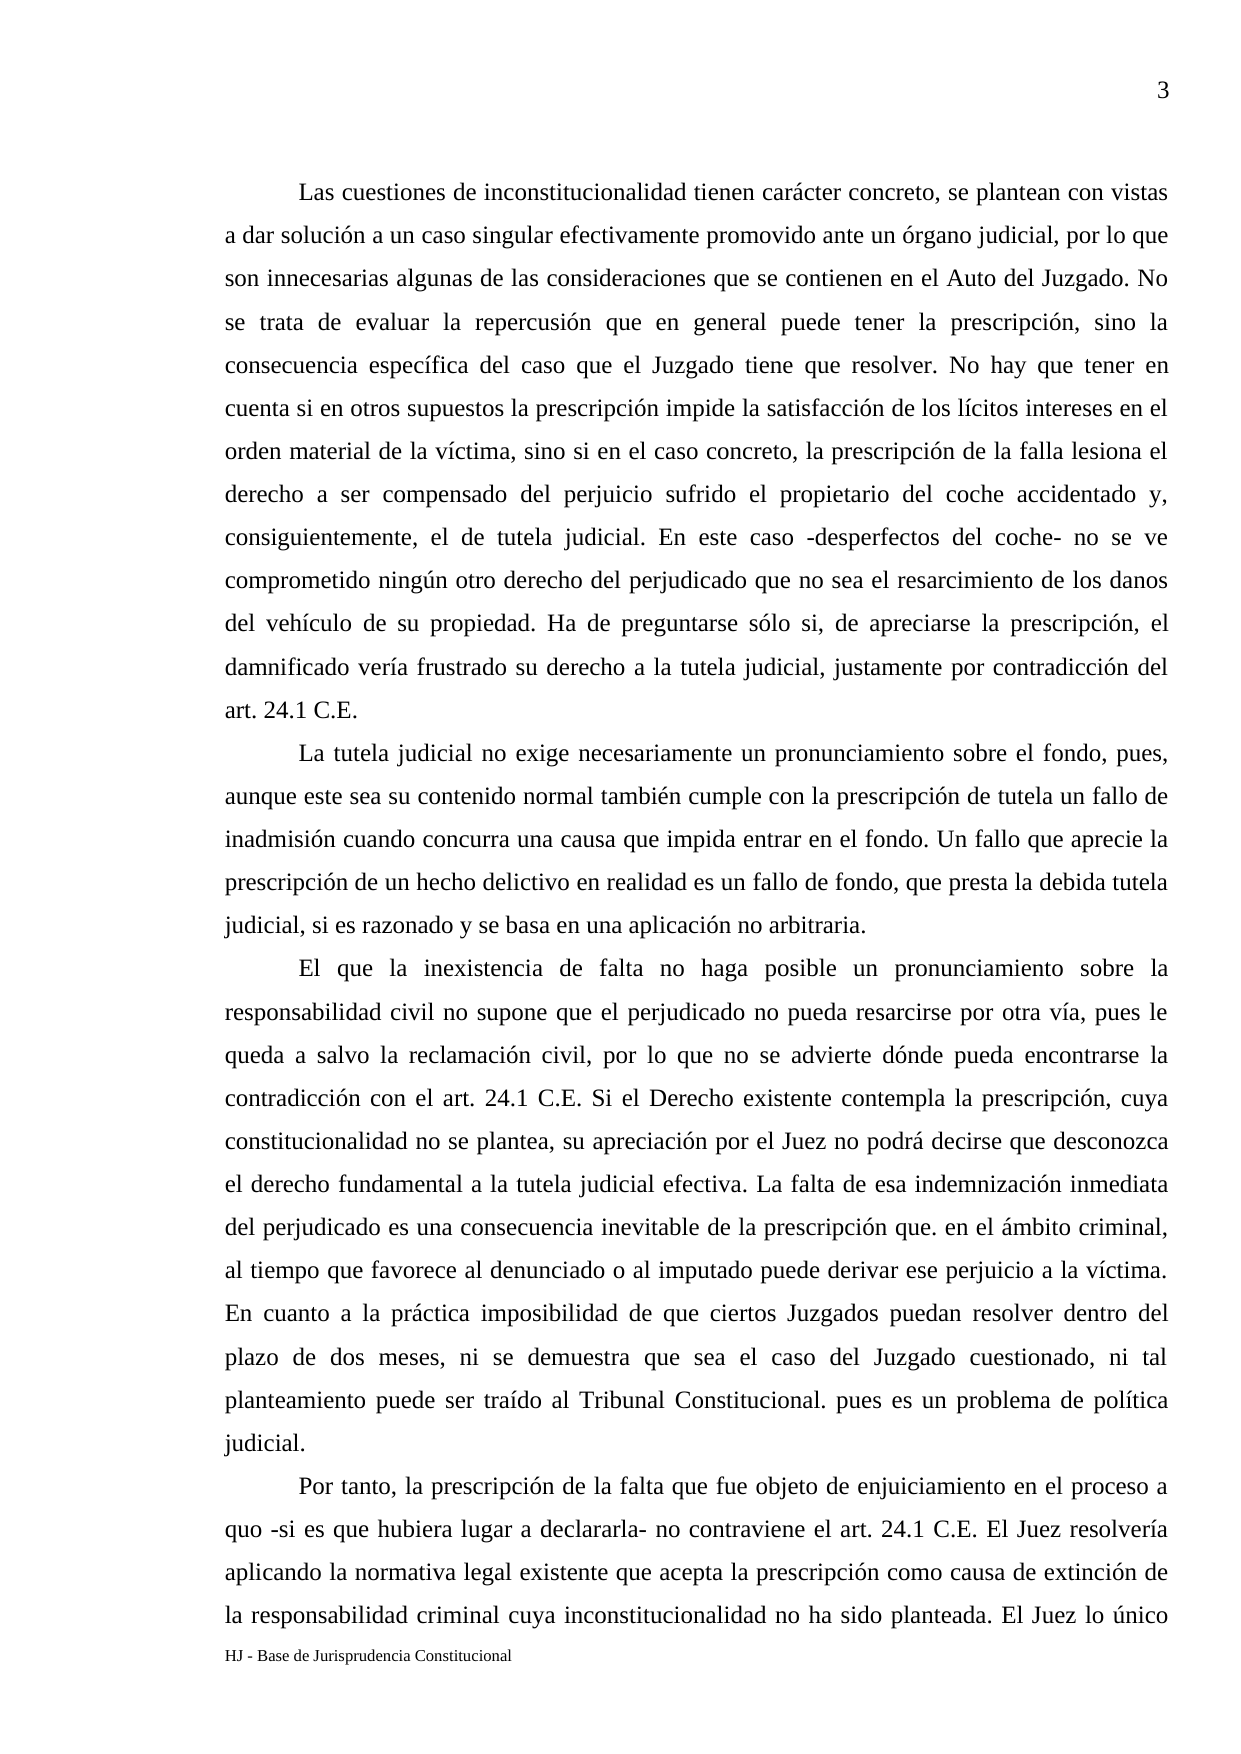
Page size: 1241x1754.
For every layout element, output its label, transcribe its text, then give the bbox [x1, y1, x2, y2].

text La tutela judicial no exige necesariamente un pronunciamiento sobre el fondo, pues, aunque este sea su contenido normal también cumple con la prescripción de tutela un fallo de inadmisión cuando concurra una causa que impida entrar en el fondo. Un fallo que aprecie la prescripción de un hecho delictivo en realidad es un fallo de fondo, que presta la debida tutela judicial, si es razonado y se basa en una aplicación no arbitraria. [224, 738, 1169, 939]
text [224, 1471, 1169, 1629]
text El que la inexistencia de falta no haga posible un pronunciamiento sobre la responsabilidad civil no supone que el perjudicado no pueda resarcirse por otra vía, pues le queda a salvo la reclamación civil, por lo que no se advierte dónde pueda encontrarse la contradicción con el art. 24.1 C.E. Si el Derecho existente contempla la prescripción, cuya constitucionalidad no se plantea, su apreciación por el Juez no podrá decirse que desconozca el derecho fundamental a la tutela judicial efectiva. La falta de esa indemnización inmediata del perjudicado es una consecuencia inevitable de la prescripción que. en el ámbito criminal, al tiempo que favorece al denunciado o al imputado puede derivar ese perjuicio a la víctima. En cuanto a la práctica imposibilidad de que ciertos Juzgados puedan resolver dentro del plazo de dos meses, ni se demuestra que sea el caso del Juzgado cuestionado, ni tal planteamiento puede ser traído al Tribunal Constitucional. pues es un problema de política judicial. [224, 953, 1169, 1457]
text Las cuestiones de inconstitucionalidad tienen carácter concreto, se plantean con vistas a dar solución a un caso singular efectivamente promovido ante un órgano judicial, por lo que son innecesarias algunas de las consideraciones que se contienen en el Auto del Juzgado. No se trata de evaluar la repercusión que en general puede tener la prescripción, sino la consecuencia específica del caso que el Juzgado tiene que resolver. No hay que tener en cuenta si en otros supuestos la prescripción impide la satisfacción de los lícitos intereses en el orden material de la víctima, sino si en el caso concreto, la prescripción de la falla lesiona el derecho a ser compensado del perjuicio sufrido el propietario del coche accidentado y, consiguientemente, el de tutela judicial. En este caso -desperfectos del coche- no se ve comprometido ningún otro derecho del perjudicado que no sea el resarcimiento de los danos del vehículo de su propiedad. Ha de preguntarse sólo si, de apreciarse la prescripción, el damnificado vería frustrado su derecho a la tutela judicial, justamente por contradicción del art. 24.1 C.E. [224, 177, 1169, 723]
